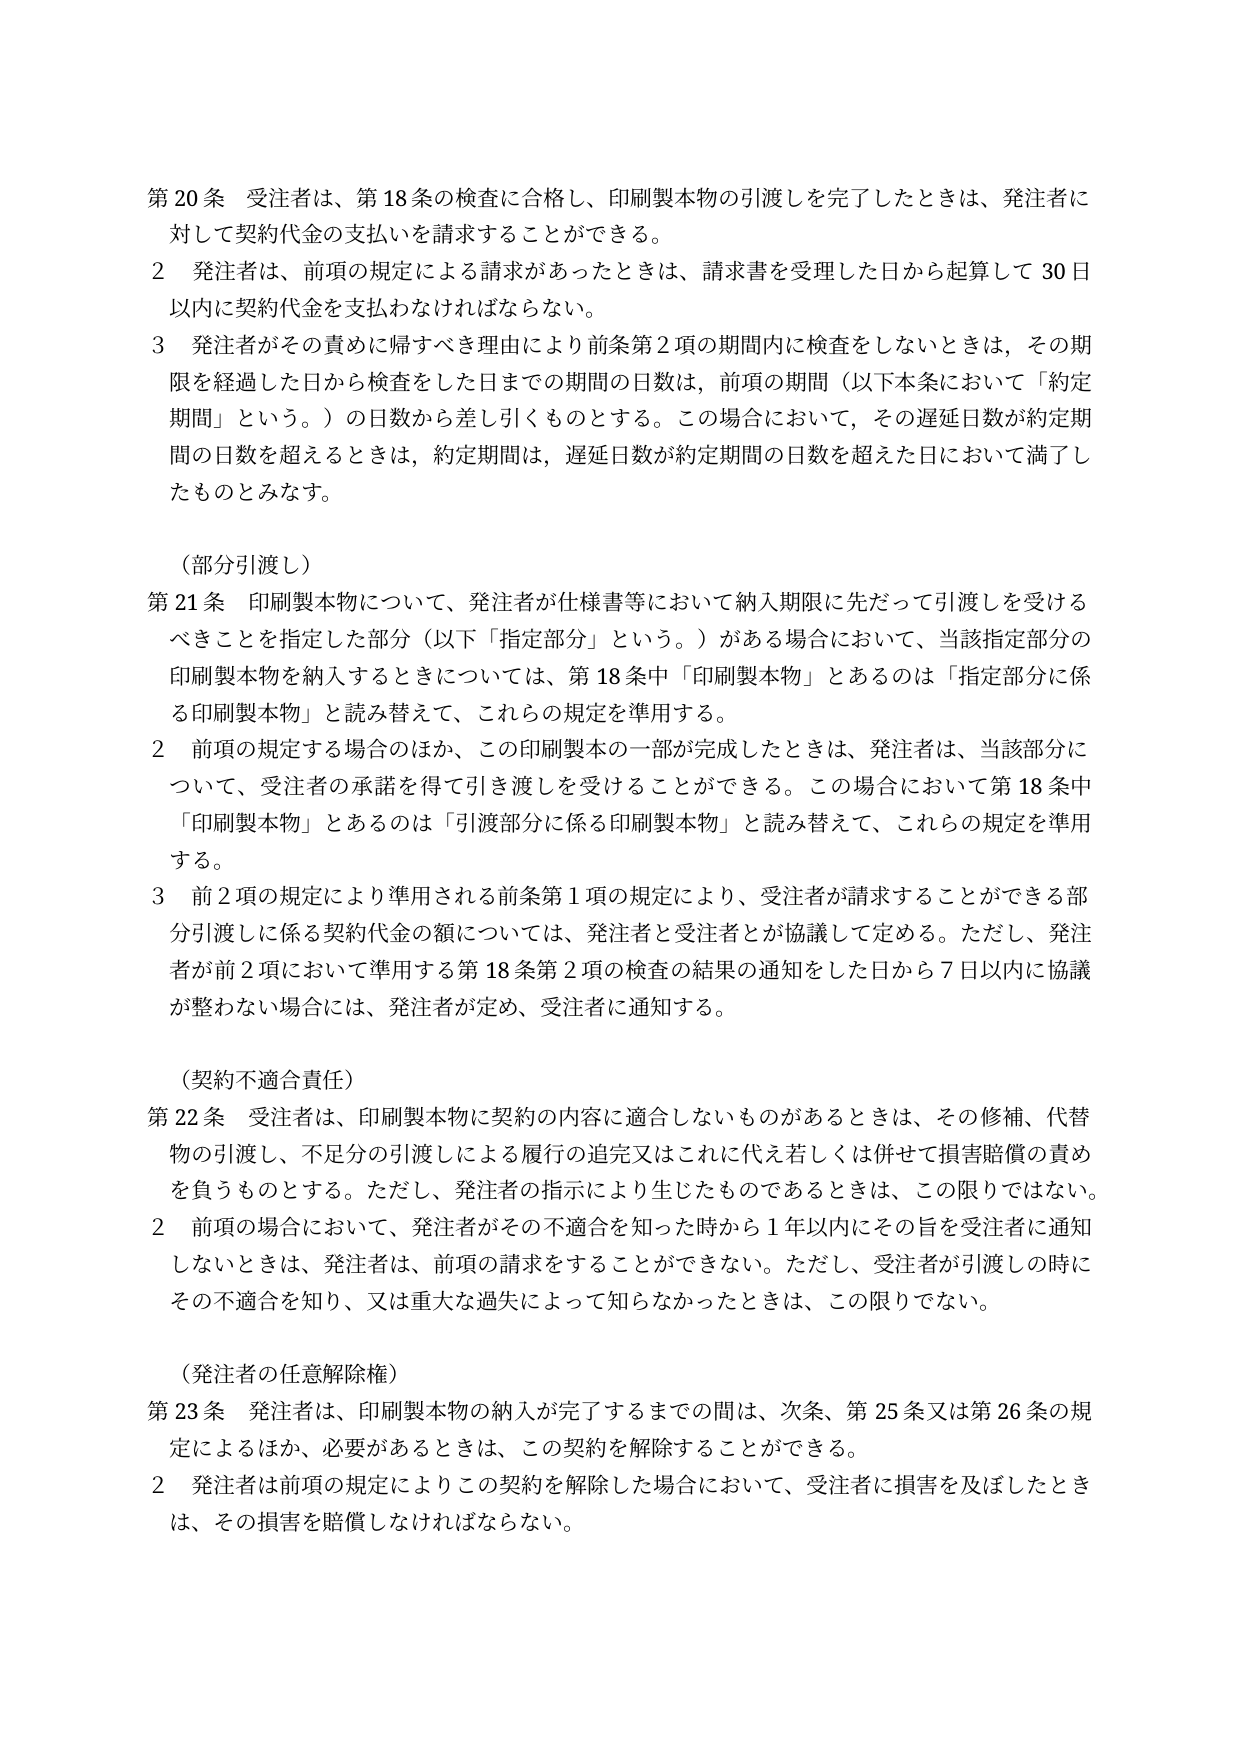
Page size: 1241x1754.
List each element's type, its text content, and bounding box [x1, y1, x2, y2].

text ２ 発注者は前項の規定によりこの契約を解除した場合において、受注者に損害を及ぼしたときは、その損害を賠償しなければならない。 [148, 1465, 1092, 1539]
text 第21条 印刷製本物について、発注者が仕様書等において納入期限に先だって引渡しを受けるべきことを指定した部分（以下「指定部分」という。）がある場合において、当該指定部分の印刷製本物を納入するときについては、第18条中「印刷製本物」とあるのは「指定部分に係る印刷製本物」と読み替えて、これらの規定を準用する。 [148, 583, 1092, 730]
text ２ 発注者は、前項の規定による請求があったときは、請求書を受理した日から起算して30日以内に契約代金を支払わなければならない。 [148, 252, 1092, 325]
text （発注者の任意解除権） [148, 1355, 1092, 1392]
text 第22条 受注者は、印刷製本物に契約の内容に適合しないものがあるときは、その修補、代替物の引渡し、不足分の引渡しによる履行の追完又はこれに代え若しくは併せて損害賠償の責めを負うものとする。ただし、発注者の指示により生じたものであるときは、この限りではない。 [148, 1098, 1092, 1208]
text （契約不適合責任） [148, 1061, 1092, 1098]
text ３ 前２項の規定により準用される前条第１項の規定により、受注者が請求することができる部分引渡しに係る契約代金の額については、発注者と受注者とが協議して定める。ただし、発注者が前２項において準用する第18条第２項の検査の結果の通知をした日から７日以内に協議が整わない場合には、発注者が定め、受注者に通知する。 [148, 877, 1092, 1024]
text 第23条 発注者は、印刷製本物の納入が完了するまでの間は、次条、第25条又は第26条の規定によるほか、必要があるときは、この契約を解除することができる。 [148, 1392, 1092, 1465]
text ２ 前項の規定する場合のほか、この印刷製本の一部が完成したときは、発注者は、当該部分について、受注者の承諾を得て引き渡しを受けることができる。この場合において第18条中「印刷製本物」とあるのは「引渡部分に係る印刷製本物」と読み替えて、これらの規定を準用する。 [148, 730, 1092, 877]
text ３ 発注者がその責めに帰すべき理由により前条第２項の期間内に検査をしないときは，その期限を経過した日から検査をした日までの期間の日数は，前項の期間（以下本条において「約定期間」という。）の日数から差し引くものとする。この場合において，その遅延日数が約定期間の日数を超えるときは，約定期間は，遅延日数が約定期間の日数を超えた日において満了したものとみなす。 [148, 325, 1092, 509]
text （部分引渡し） [169, 546, 1092, 583]
text ２ 前項の場合において、発注者がその不適合を知った時から１年以内にその旨を受注者に通知しないときは、発注者は、前項の請求をすることができない。ただし、受注者が引渡しの時にその不適合を知り、又は重大な過失によって知らなかったときは、この限りでない。 [148, 1208, 1092, 1318]
text 第20条 受注者は、第18条の検査に合格し、印刷製本物の引渡しを完了したときは、発注者に対して契約代金の支払いを請求することができる。 [148, 178, 1092, 252]
